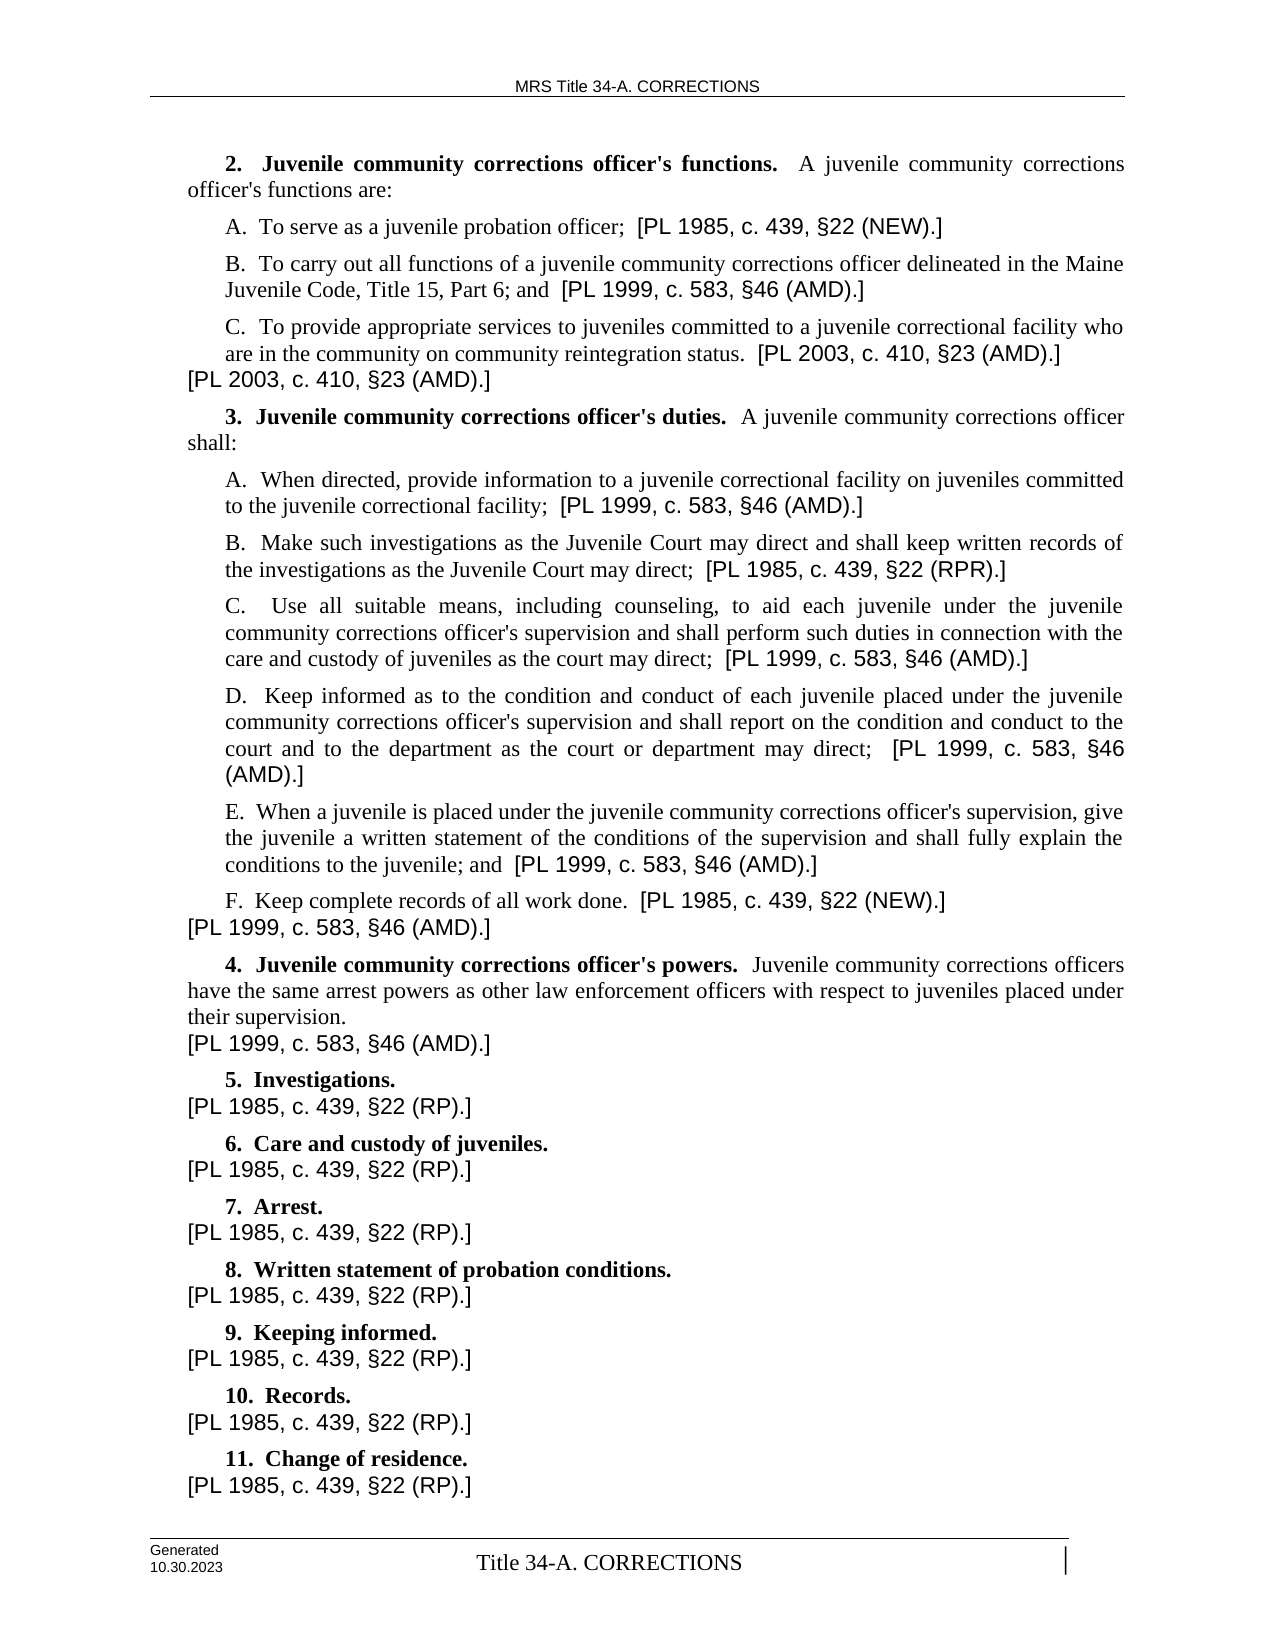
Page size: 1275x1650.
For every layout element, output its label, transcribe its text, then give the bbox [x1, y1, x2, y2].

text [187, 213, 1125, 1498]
text 2. Juvenile community corrections officer's functions. A juvenile community corrections officer's functions are: [187, 150, 1125, 203]
